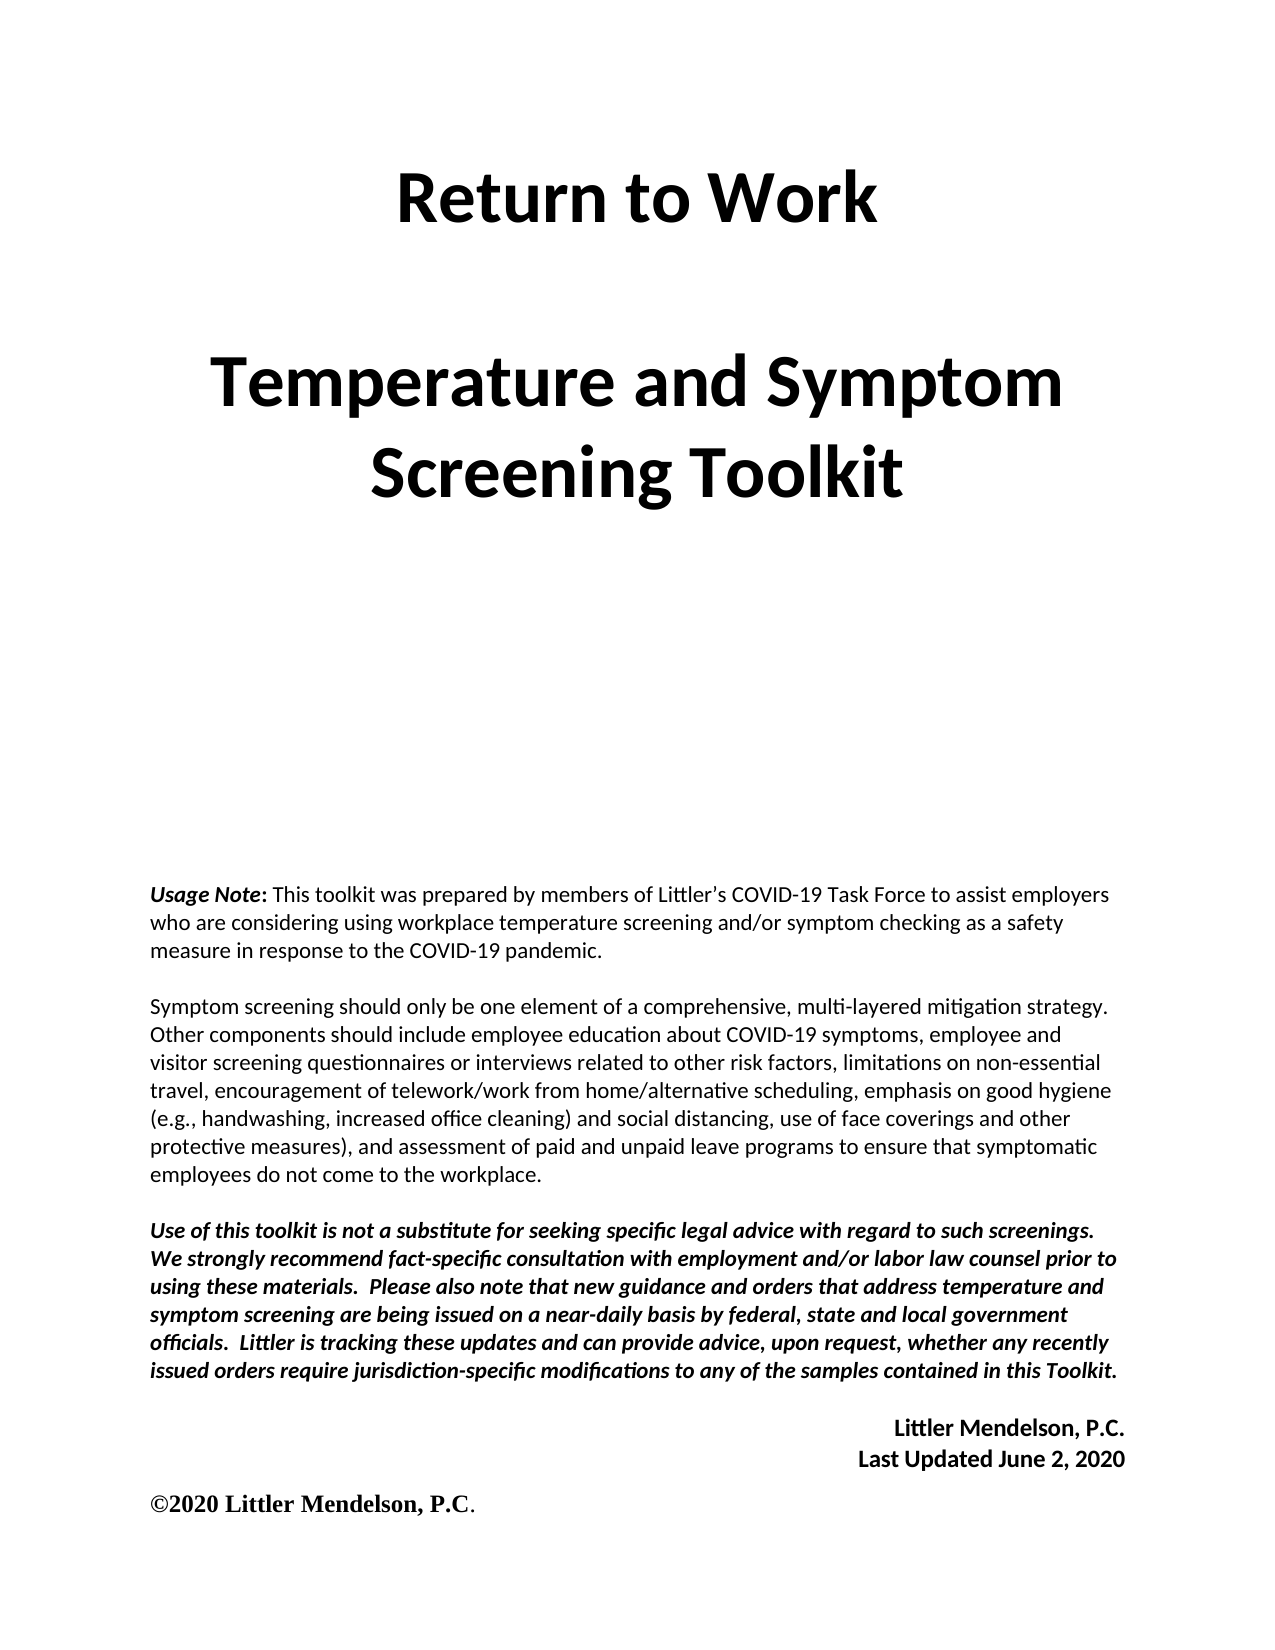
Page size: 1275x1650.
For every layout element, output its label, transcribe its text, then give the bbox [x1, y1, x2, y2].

text Last Updated June 2, 2020 [150, 1443, 1125, 1473]
text Symptom screening should only be one element of a comprehensive, multi-layered mitigation strategy. Other components should include employee education about COVID-19 symptoms, employee and visitor screening questionnaires or interviews related to other risk factors, limitations on non-essential travel, encouragement of telework/work from home/alternative scheduling, emphasis on good hygiene (e.g., handwashing, increased office cleaning) and social distancing, use of face coverings and other protective measures), and assessment of paid and unpaid leave programs to ensure that symptomatic employees do not come to the workplace. [150, 992, 1125, 1188]
text Use of this toolkit is not a substitute for seeking specific legal advice with regard to such screenings. We strongly recommend fact-specific consultation with employment and/or labor law counsel prior to using these materials. Please also note that new guidance and orders that address temperature and symptom screening are being issued on a near-daily basis by federal, state and local government officials. Littler is tracking these updates and can provide advice, upon request, whether any recently issued orders require jurisdiction-specific modifications to any of the samples contained in this Toolkit. [150, 1216, 1125, 1384]
text Usage Note: This toolkit was prepared by members of Littler’s COVID-19 Task Force to assist employers who are considering using workplace temperature screening and/or symptom checking as a safety measure in response to the COVID-19 pandemic. [150, 880, 1125, 964]
text Temperature and Symptom Screening Toolkit [150, 333, 1125, 516]
text Return to Work [150, 150, 1125, 242]
text Littler Mendelson, P.C. [150, 1412, 1125, 1443]
